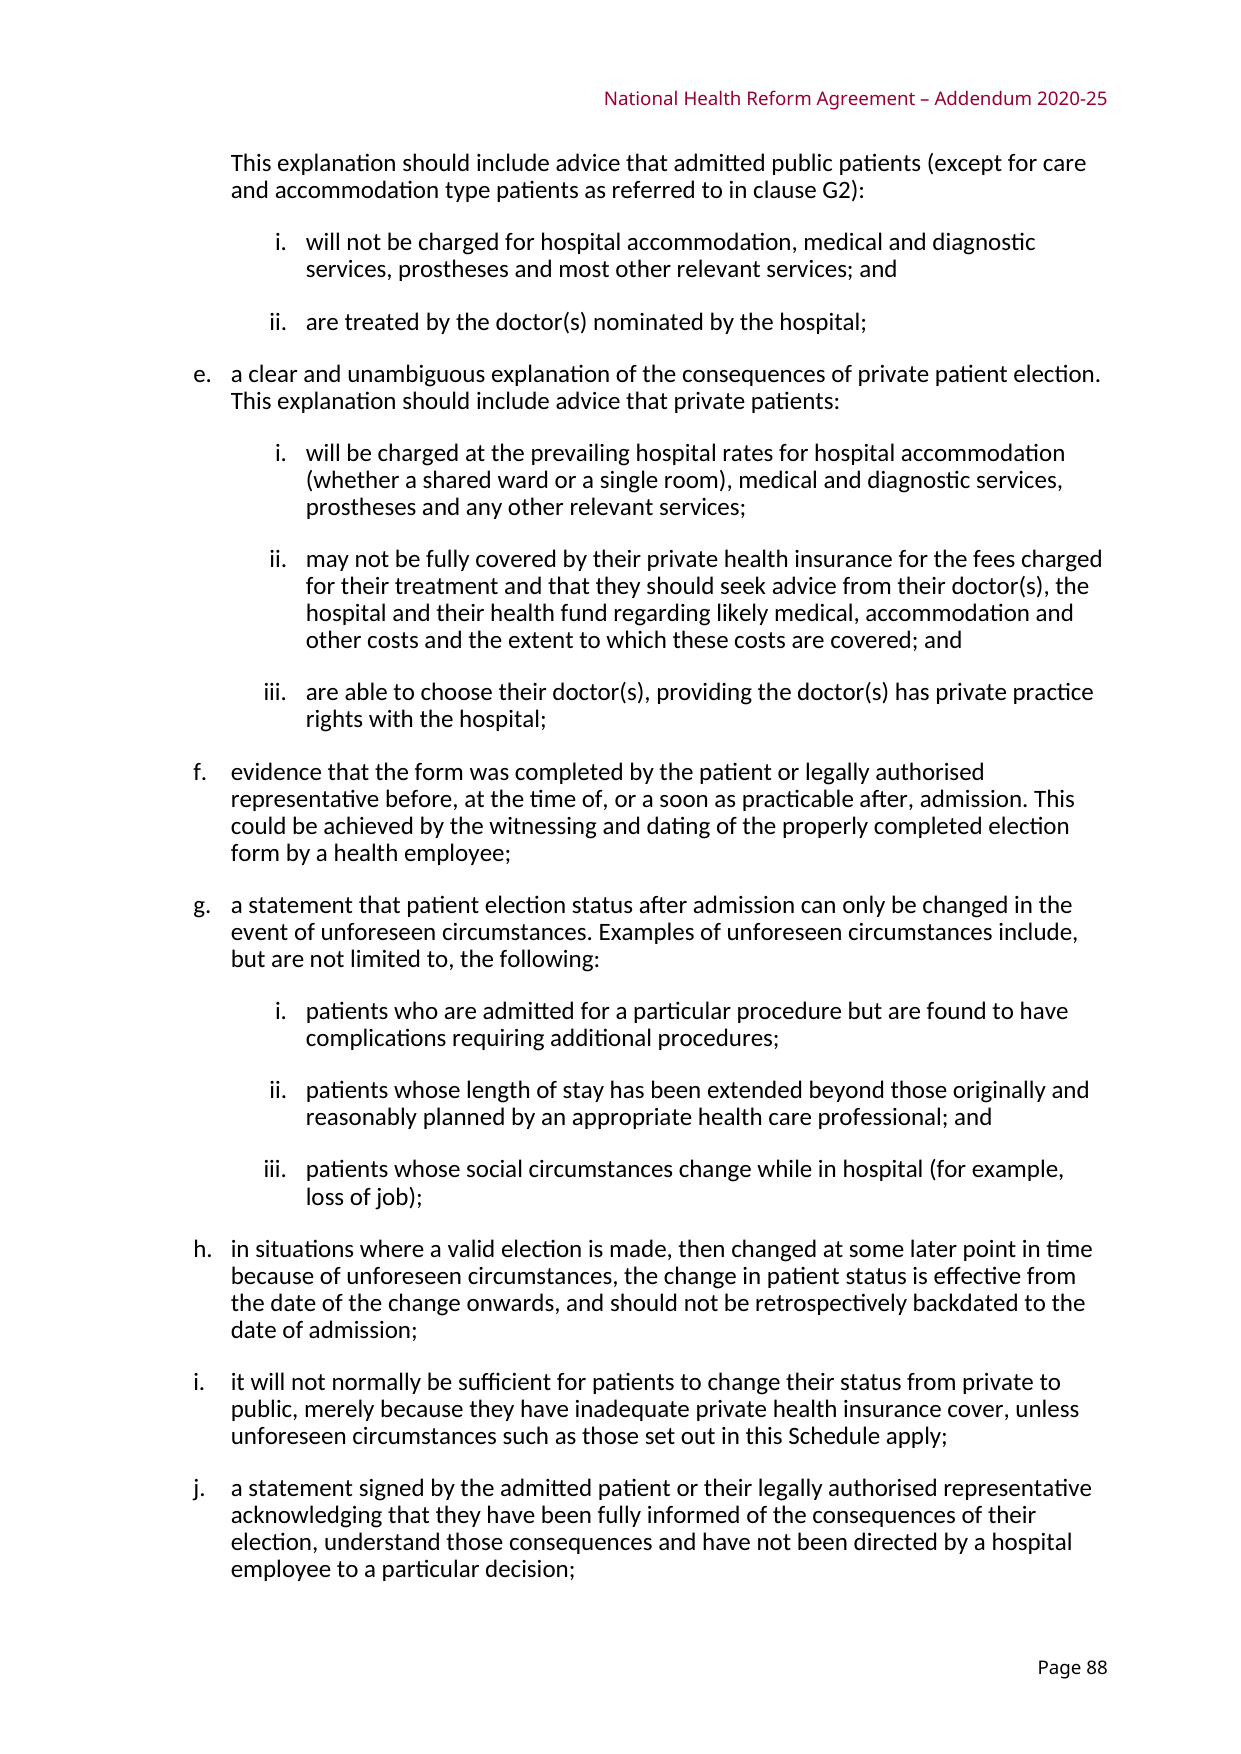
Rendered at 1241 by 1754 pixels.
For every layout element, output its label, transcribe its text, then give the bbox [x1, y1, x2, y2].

list evidence that the form was completed by the patient or legally authorised representative before, at the time of, or a soon as practicable after, admission. This could be achieved by the witnessing and dating of the properly completed election form by a health employee; [193, 758, 1107, 867]
list will be charged at the prevailing hospital rates for hospital accommodation (whether a shared ward or a single room), medical and diagnostic services, prostheses and any other relevant services; [287, 439, 1107, 521]
list a statement signed by the admitted patient or their legally authorised representative acknowledging that they have been fully informed of the consequences of their election, understand those consequences and have not been directed by a hospital employee to a particular decision; [193, 1475, 1107, 1583]
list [193, 150, 1107, 204]
list are able to choose their doctor(s), providing the doctor(s) has private practice rights with the hospital; [287, 679, 1107, 733]
list in situations where a valid election is made, then changed at some later point in time because of unforeseen circumstances, the change in patient status is effective from the date of the change onwards, and should not be retrospectively backdated to the date of admission; [193, 1235, 1107, 1344]
list may not be fully covered by their private health insurance for the fees charged for their treatment and that they should seek advice from their doctor(s), the hospital and their health fund regarding likely medical, accommodation and other costs and the extent to which these costs are covered; and [287, 546, 1107, 654]
list it will not normally be sufficient for patients to change their status from private to public, merely because they have inadequate private health insurance cover, unless unforeseen circumstances such as those set out in this Schedule apply; [193, 1369, 1107, 1450]
list patients whose social circumstances change while in hospital (for example, loss of job); [287, 1156, 1107, 1210]
list a clear and unambiguous explanation of the consequences of private patient election. This explanation should include advice that private patients: [193, 360, 1107, 414]
list are treated by the doctor(s) nominated by the hospital; [287, 308, 1107, 335]
list patients who are admitted for a particular procedure but are found to have complications requiring additional procedures; [287, 998, 1107, 1052]
list will not be charged for hospital accommodation, medical and diagnostic services, prostheses and most other relevant services; and [287, 229, 1107, 283]
list patients whose length of stay has been extended beyond those originally and reasonably planned by an appropriate health care professional; and [287, 1077, 1107, 1131]
list a statement that patient election status after admission can only be changed in the event of unforeseen circumstances. Examples of unforeseen circumstances include, but are not limited to, the following: [193, 892, 1107, 973]
